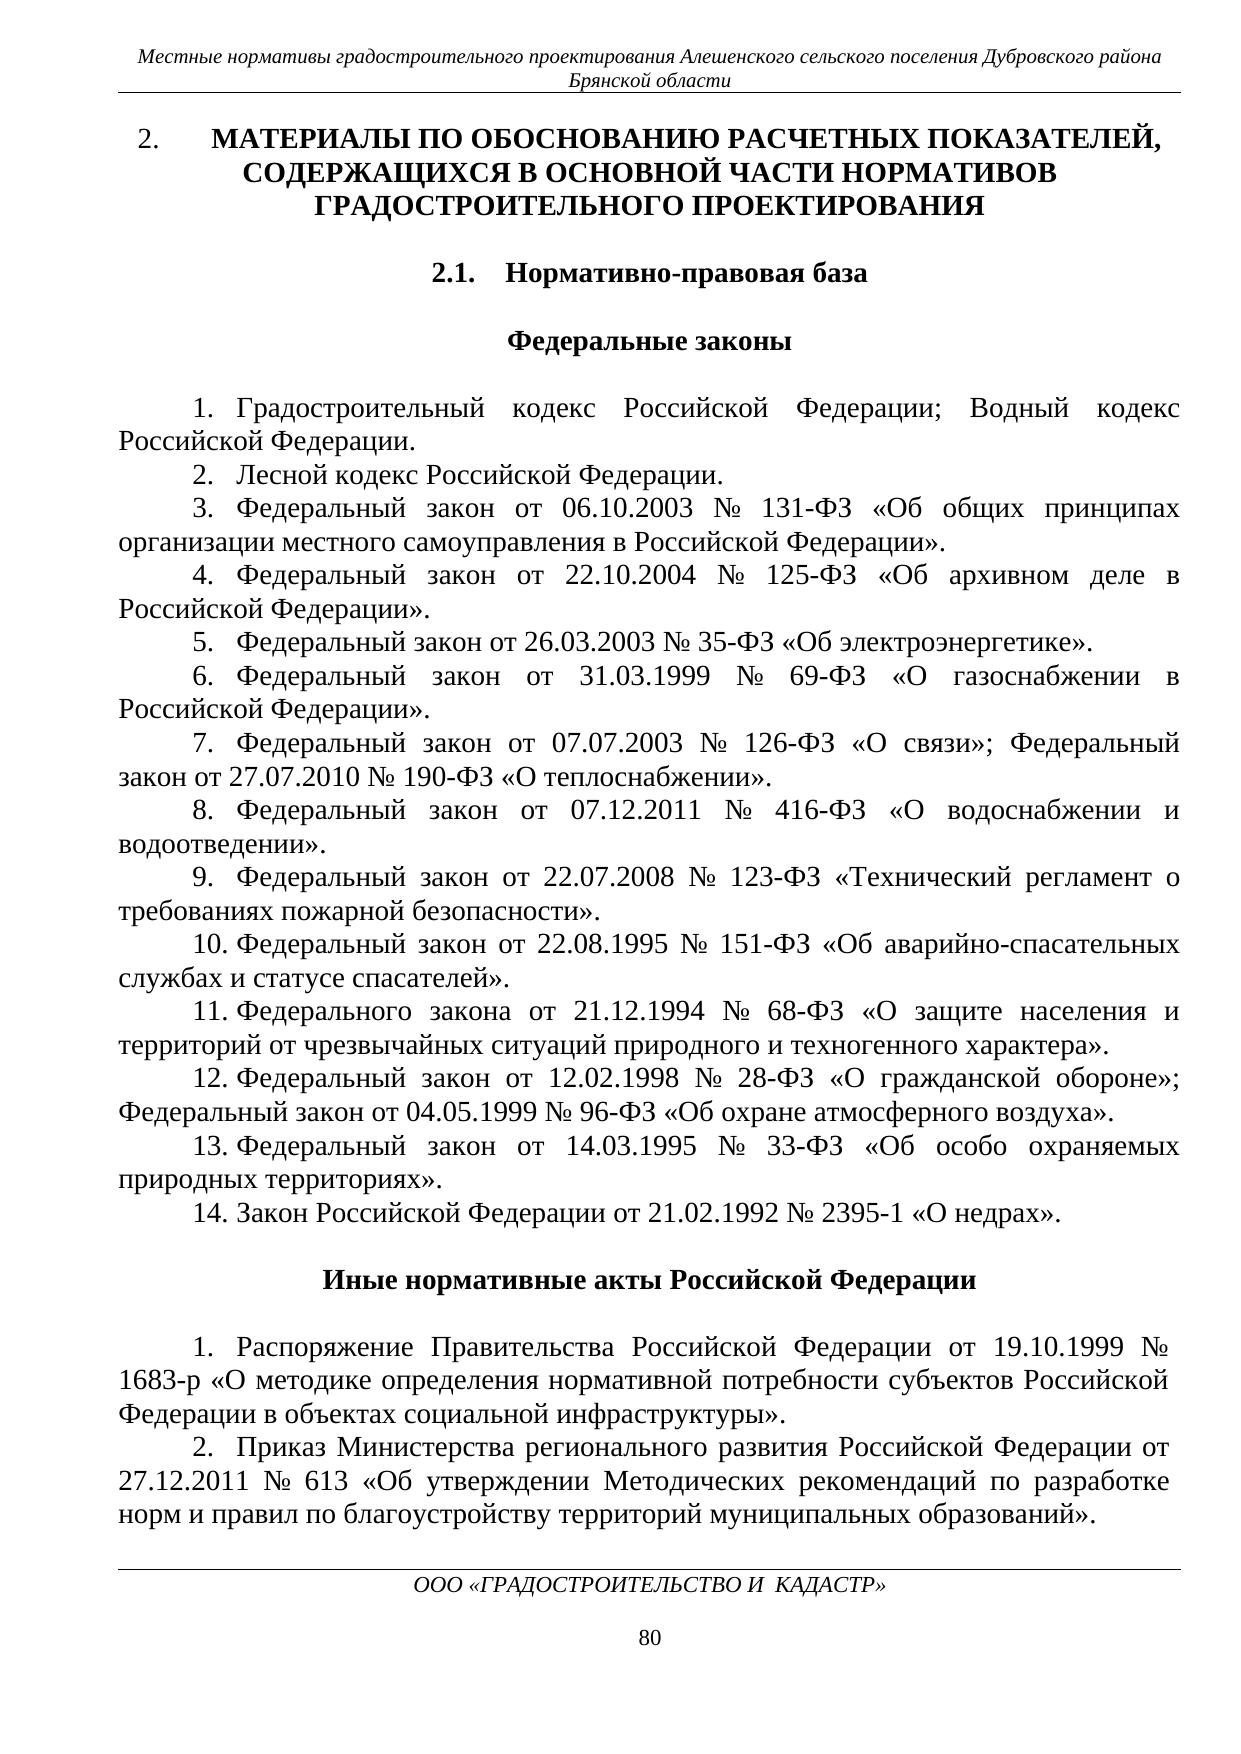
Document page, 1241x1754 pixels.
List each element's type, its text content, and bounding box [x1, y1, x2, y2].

list Федеральный закон от 07.07.2003 № 126-ФЗ «О связи»; Федеральный закон от 27.07.2010 № 190-ФЗ «О теплоснабжении». [118, 725, 1181, 792]
list Федеральный закон от 22.07.2008 № 123-ФЗ «Технический регламент о требованиях пожарной безопасности». [118, 859, 1181, 926]
list Федеральный закон от 14.03.1995 № 33-ФЗ «Об особо охраняемых природных территориях». [118, 1128, 1181, 1195]
list Федеральный закон от 22.10.2004 № 125-ФЗ «Об архивном деле в Российской Федерации». [118, 557, 1181, 624]
list Нормативно-правовая база [118, 256, 1181, 289]
list Федеральный закон от 22.08.1995 № 151-ФЗ «Об аварийно-спасательных службах и статусе спасателей». [118, 926, 1181, 993]
list Закон Российской Федерации от 21.02.1992 № 2395-1 «О недрах». [118, 1195, 1181, 1228]
list Федеральный закон от 26.03.2003 № 35-ФЗ «Об электроэнергетике». [118, 624, 1181, 658]
list Федерального закона от 21.12.1994 № 68-ФЗ «О защите населения и территорий от чрезвычайных ситуаций природного и техногенного характера». [118, 993, 1181, 1061]
list Градостроительный кодекс Российской Федерации; Водный кодекс Российской Федерации. [118, 390, 1181, 457]
list МАТЕРИАЛЫ ПО ОБОСНОВАНИЮ РАСЧЕТНЫХ ПОКАЗАТЕЛЕЙ, СОДЕРЖАЩИХСЯ В ОСНОВНОЙ ЧАСТИ НОРМАТИВОВ ГРАДОСТРОИТЕЛЬНОГО ПРОЕКТИРОВАНИЯ [118, 121, 1181, 222]
list Распоряжение Правительства Российской Федерации от 19.10.1999 № 1683-р «О методике определения нормативной потребности субъектов Российской Федерации в объектах социальной инфраструктуры». [118, 1329, 1169, 1429]
list Приказ Министерства регионального развития Российской Федерации от 27.12.2011 № 613 «Об утверждении Методических рекомендаций по разработке норм и правил по благоустройству территорий муниципальных образований». [118, 1429, 1170, 1530]
list Федеральный закон от 12.02.1998 № 28-ФЗ «О гражданской обороне»; Федеральный закон от 04.05.1999 № 96-ФЗ «Об охране атмосферного воздуха». [118, 1061, 1181, 1128]
list Федеральный закон от 31.03.1999 № 69-ФЗ «О газоснабжении в Российской Федерации». [118, 658, 1181, 725]
list Федеральный закон от 07.12.2011 № 416-ФЗ «О водоснабжении и водоотведении». [118, 792, 1181, 859]
text Федеральные законы [118, 323, 1181, 356]
text Иные нормативные акты Российской Федерации [118, 1262, 1181, 1295]
list Федеральный закон от 06.10.2003 № 131-ФЗ «Об общих принципах организации местного самоуправления в Российской Федерации». [118, 490, 1181, 557]
list Лесной кодекс Российской Федерации. [118, 457, 1181, 490]
